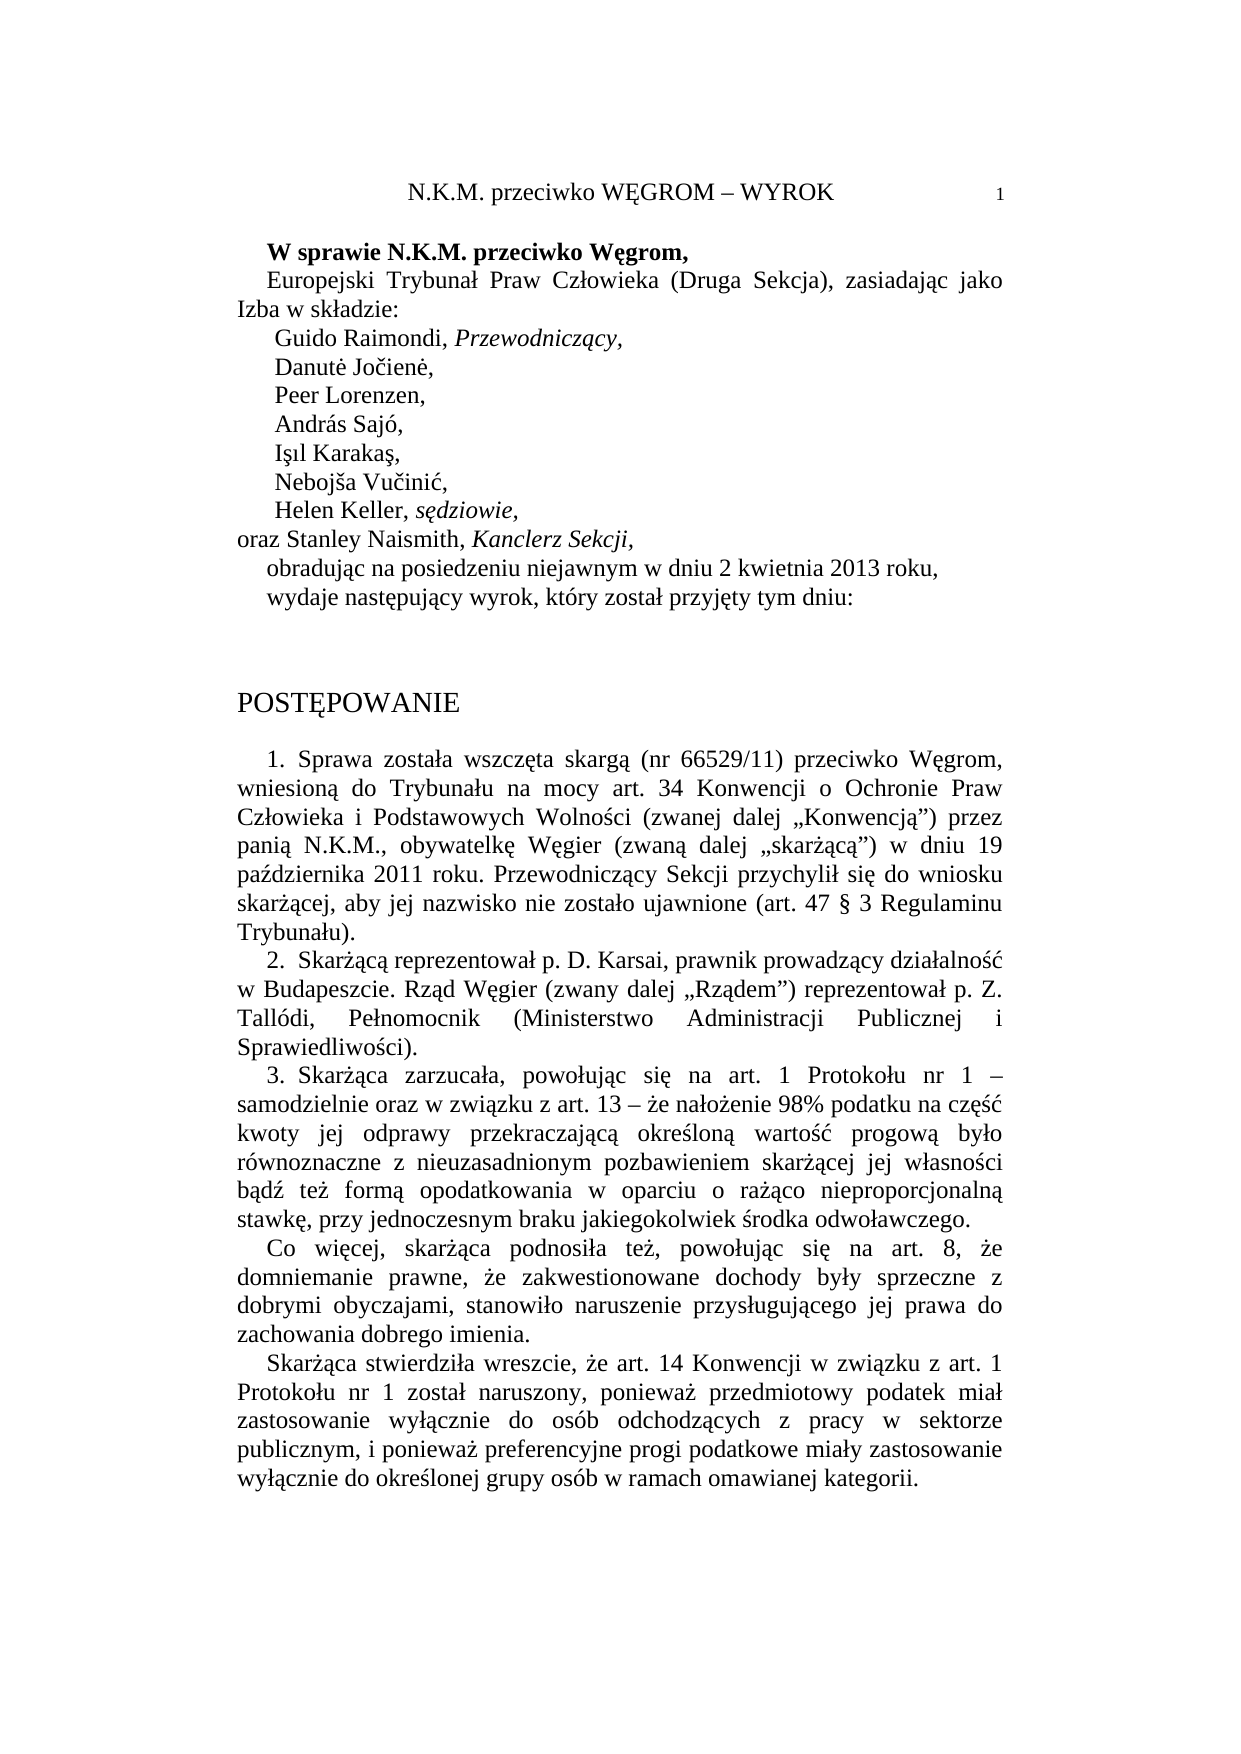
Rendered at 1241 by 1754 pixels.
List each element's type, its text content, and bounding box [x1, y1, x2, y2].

text Europejski Trybunał Praw Człowieka (Druga Sekcja), zasiadając jako Izba w składzie: [237, 266, 1003, 323]
text wydaje następujący wyrok, który został przyjęty tym dniu: [237, 582, 1003, 611]
text Guido Raimondi, Przewodniczący, Danutė Jočienė, Peer Lorenzen, András Sajó, Işıl Karakaş, Nebojša Vučinić, Helen Keller, sędziowie, oraz Stanley Naismith, Kanclerz Sekcji, [237, 323, 1003, 553]
text 3. Skarżąca zarzucała, powołując się na art. 1 Protokołu nr 1 – samodzielnie oraz w związku z art. 13 – że nałożenie 98% podatku na część kwoty jej odprawy przekraczającą określoną wartość progową było równoznaczne z nieuzasadnionym pozbawieniem skarżącej jej własności bądź też formą opodatkowania w oparciu o rażąco nieproporcjonalną stawkę, przy jednoczesnym braku jakiegokolwiek środka odwoławczego. [237, 1060, 1003, 1233]
text obradując na posiedzeniu niejawnym w dniu 2 kwietnia 2013 roku, [237, 553, 1003, 582]
text Skarżąca stwierdziła wreszcie, że art. 14 Konwencji w związku z art. 1 Protokołu nr 1 został naruszony, ponieważ przedmiotowy podatek miał zastosowanie wyłącznie do osób odchodzących z pracy w sektorze publicznym, i ponieważ preferencyjne progi podatkowe miały zastosowanie wyłącznie do określonej grupy osób w ramach omawianej kategorii. [237, 1348, 1003, 1492]
text POSTĘPOWANIE [237, 686, 1003, 719]
text 1. Sprawa została wszczęta skargą (nr 66529/11) przeciwko Węgrom, wniesioną do Trybunału na mocy art. 34 Konwencji o Ochronie Praw Człowieka i Podstawowych Wolności (zwanej dalej „Konwencją”) przez panią N.K.M., obywatelkę Węgier (zwaną dalej „skarżącą”) w dniu 19 października 2011 roku. Przewodniczący Sekcji przychylił się do wniosku skarżącej, aby jej nazwisko nie zostało ujawnione (art. 47 § 3 Regulaminu Trybunału). [237, 744, 1003, 945]
text 2. Skarżącą reprezentował p. D. Karsai, prawnik prowadzący działalność w Budapeszcie. Rząd Węgier (zwany dalej „Rządem”) reprezentował p. Z. Tallódi, Pełnomocnik (Ministerstwo Administracji Publicznej i Sprawiedliwości). [237, 945, 1003, 1060]
text W sprawie N.K.M. przeciwko Węgrom, [237, 237, 1003, 266]
text Co więcej, skarżąca podnosiła też, powołując się na art. 8, że domniemanie prawne, że zakwestionowane dochody były sprzeczne z dobrymi obyczajami, stanowiło naruszenie przysługującego jej prawa do zachowania dobrego imienia. [237, 1233, 1003, 1348]
